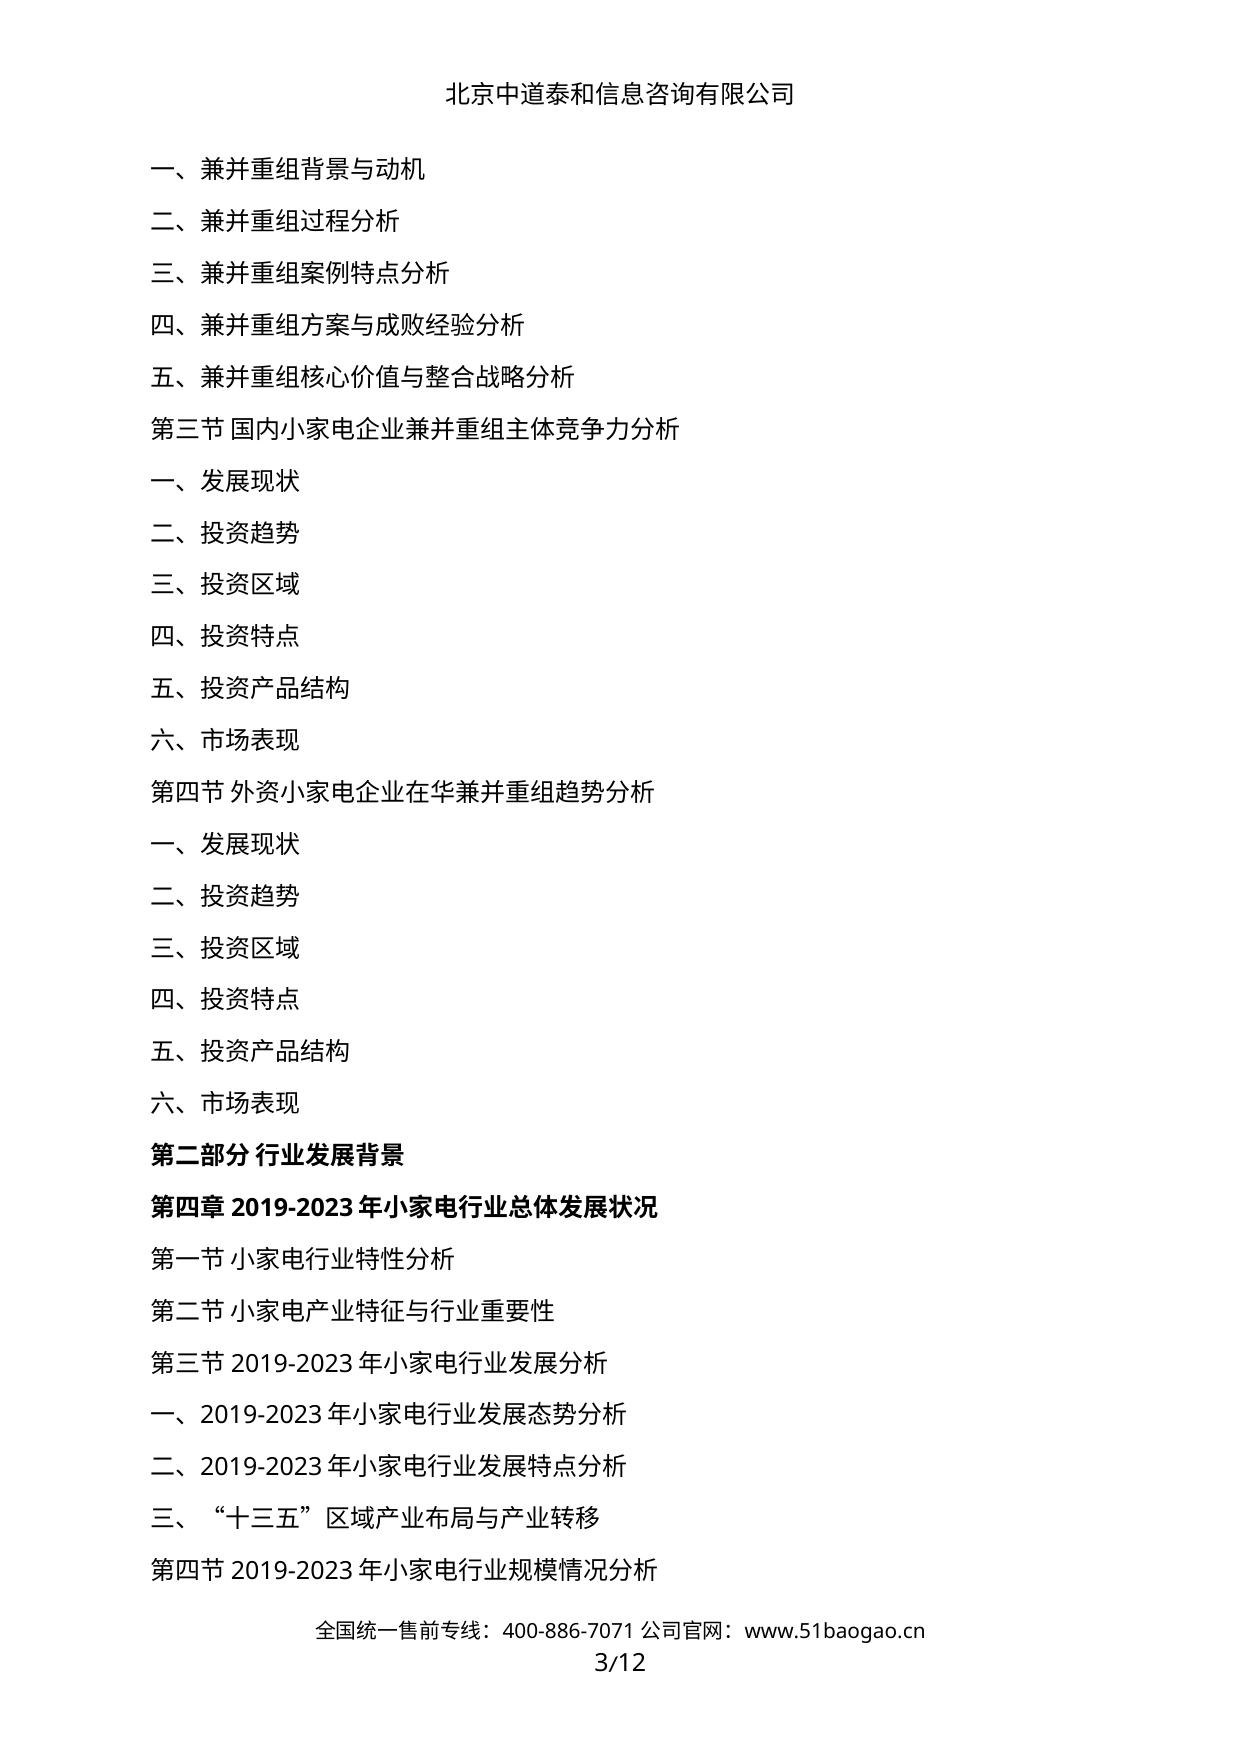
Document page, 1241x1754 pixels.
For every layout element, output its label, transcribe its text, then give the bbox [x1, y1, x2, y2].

text 二、投资趋势 [150, 876, 1090, 912]
text 二、2019-2023年小家电行业发展特点分析 [150, 1447, 1090, 1483]
text 三、投资区域 [150, 565, 1090, 601]
text 一、2019-2023年小家电行业发展态势分析 [150, 1395, 1090, 1431]
text 五、兼并重组核心价值与整合战略分析 [150, 357, 1090, 394]
text 第四节 外资小家电企业在华兼并重组趋势分析 [150, 772, 1090, 809]
text 四、投资特点 [150, 980, 1090, 1016]
text 一、兼并重组背景与动机 [150, 150, 1090, 186]
text 第一节 小家电行业特性分析 [150, 1239, 1090, 1276]
text 五、投资产品结构 [150, 669, 1090, 705]
text 第三节 2019-2023年小家电行业发展分析 [150, 1343, 1090, 1379]
text 一、发展现状 [150, 461, 1090, 497]
text 五、投资产品结构 [150, 1032, 1090, 1068]
text 六、市场表现 [150, 721, 1090, 757]
text 二、兼并重组过程分析 [150, 202, 1090, 238]
text 四、投资特点 [150, 617, 1090, 653]
text 第四章 2019-2023年小家电行业总体发展状况 [150, 1187, 1090, 1224]
text 二、投资趋势 [150, 513, 1090, 549]
text 三、兼并重组案例特点分析 [150, 254, 1090, 290]
text 三、“十三五”区域产业布局与产业转移 [150, 1499, 1090, 1535]
text 一、发展现状 [150, 824, 1090, 861]
text 第四节 2019-2023年小家电行业规模情况分析 [150, 1551, 1090, 1587]
text 四、兼并重组方案与成败经验分析 [150, 306, 1090, 342]
text 第三节 国内小家电企业兼并重组主体竞争力分析 [150, 409, 1090, 446]
text 第二部分 行业发展背景 [150, 1136, 1090, 1172]
text 三、投资区域 [150, 928, 1090, 964]
text 六、市场表现 [150, 1084, 1090, 1120]
text 第二节 小家电产业特征与行业重要性 [150, 1291, 1090, 1327]
